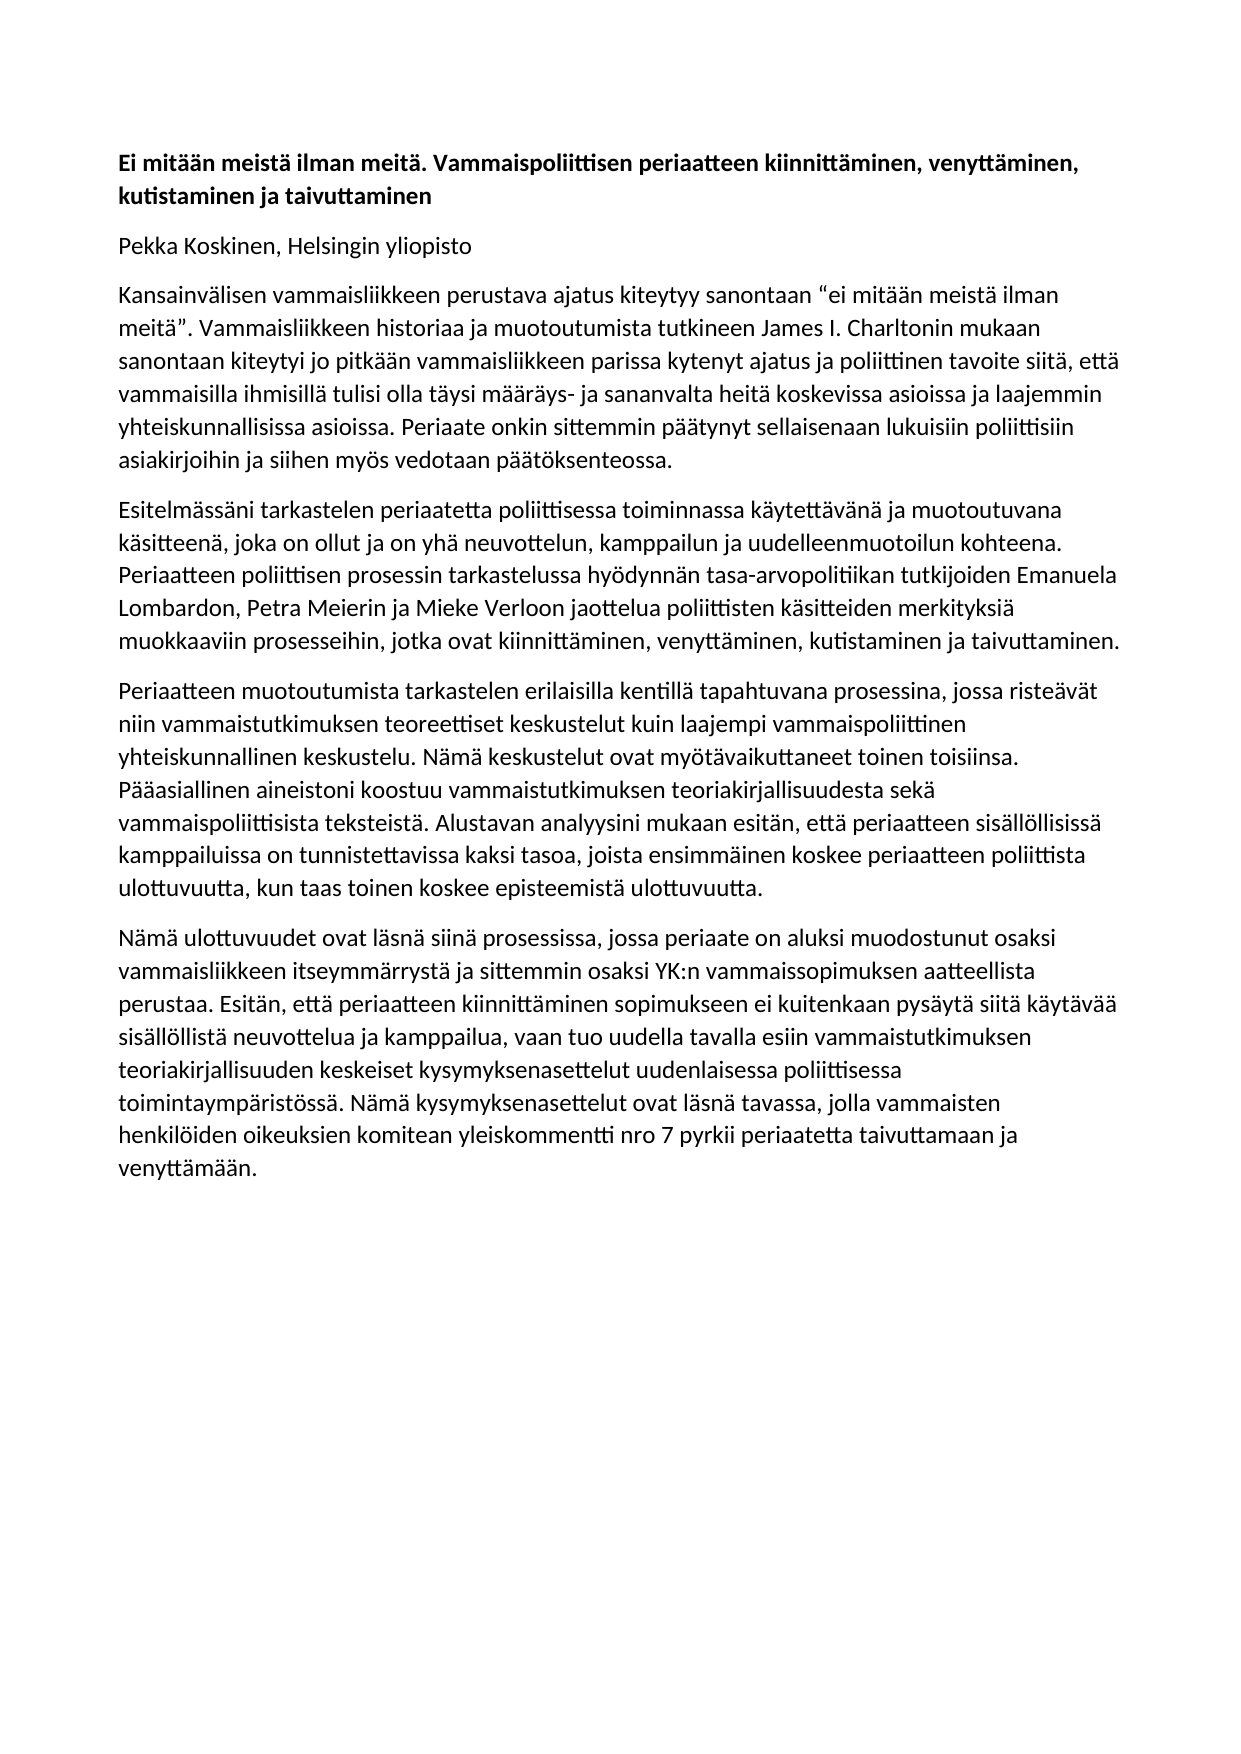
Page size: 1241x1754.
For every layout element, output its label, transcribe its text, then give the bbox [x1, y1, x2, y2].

text Kansainvälisen vammaisliikkeen perustava ajatus kiteytyy sanontaan “ei mitään meistä ilman meitä”. Vammaisliikkeen historiaa ja muotoutumista tutkineen James I. Charltonin mukaan sanontaan kiteytyi jo pitkään vammaisliikkeen parissa kytenyt ajatus ja poliittinen tavoite siitä, että vammaisilla ihmisillä tulisi olla täysi määräys- ja sananvalta heitä koskevissa asioissa ja laajemmin yhteiskunnallisissa asioissa. Periaate onkin sittemmin päätynyt sellaisenaan lukuisiin poliittisiin asiakirjoihin ja siihen myös vedotaan päätöksenteossa. [118, 280, 1122, 475]
text Nämä ulottuvuudet ovat läsnä siinä prosessissa, jossa periaate on aluksi muodostunut osaksi vammaisliikkeen itseymmärrystä ja sittemmin osaksi YK:n vammaissopimuksen aatteellista perustaa. Esitän, että periaatteen kiinnittäminen sopimukseen ei kuitenkaan pysäytä siitä käytävää sisällöllistä neuvottelua ja kamppailua, vaan tuo uudella tavalla esiin vammaistutkimuksen teoriakirjallisuuden keskeiset kysymyksenasettelut uudenlaisessa poliittisessa toimintaympäristössä. Nämä kysymyksenasettelut ovat läsnä tavassa, jolla vammaisten henkilöiden oikeuksien komitean yleiskommentti nro 7 pyrkii periaatetta taivuttamaan ja venyttämään. [118, 922, 1122, 1183]
text Periaatteen muotoutumista tarkastelen erilaisilla kentillä tapahtuvana prosessina, jossa risteävät niin vammaistutkimuksen teoreettiset keskustelut kuin laajempi vammaispoliittinen yhteiskunnallinen keskustelu. Nämä keskustelut ovat myötävaikuttaneet toinen toisiinsa. Pääasiallinen aineistoni koostuu vammaistutkimuksen teoriakirjallisuudesta sekä vammaispoliittisista teksteistä. Alustavan analyysini mukaan esitän, että periaatteen sisällöllisissä kamppailuissa on tunnistettavissa kaksi tasoa, joista ensimmäinen koskee periaatteen poliittista ulottuvuutta, kun taas toinen koskee episteemistä ulottuvuutta. [118, 675, 1122, 903]
text Ei mitään meistä ilman meitä. Vammaispoliittisen periaatteen kiinnittäminen, venyttäminen, kutistaminen ja taivuttaminen [118, 148, 1122, 211]
text Esitelmässäni tarkastelen periaatetta poliittisessa toiminnassa käytettävänä ja muotoutuvana käsitteenä, joka on ollut ja on yhä neuvottelun, kamppailun ja uudelleenmuotoilun kohteena. Periaatteen poliittisen prosessin tarkastelussa hyödynnän tasa-arvopolitiikan tutkijoiden Emanuela Lombardon, Petra Meierin ja Mieke Verloon jaottelua poliittisten käsitteiden merkityksiä muokkaaviin prosesseihin, jotka ovat kiinnittäminen, venyttäminen, kutistaminen ja taivuttaminen. [118, 494, 1122, 656]
text Pekka Koskinen, Helsingin yliopisto [118, 230, 1122, 261]
